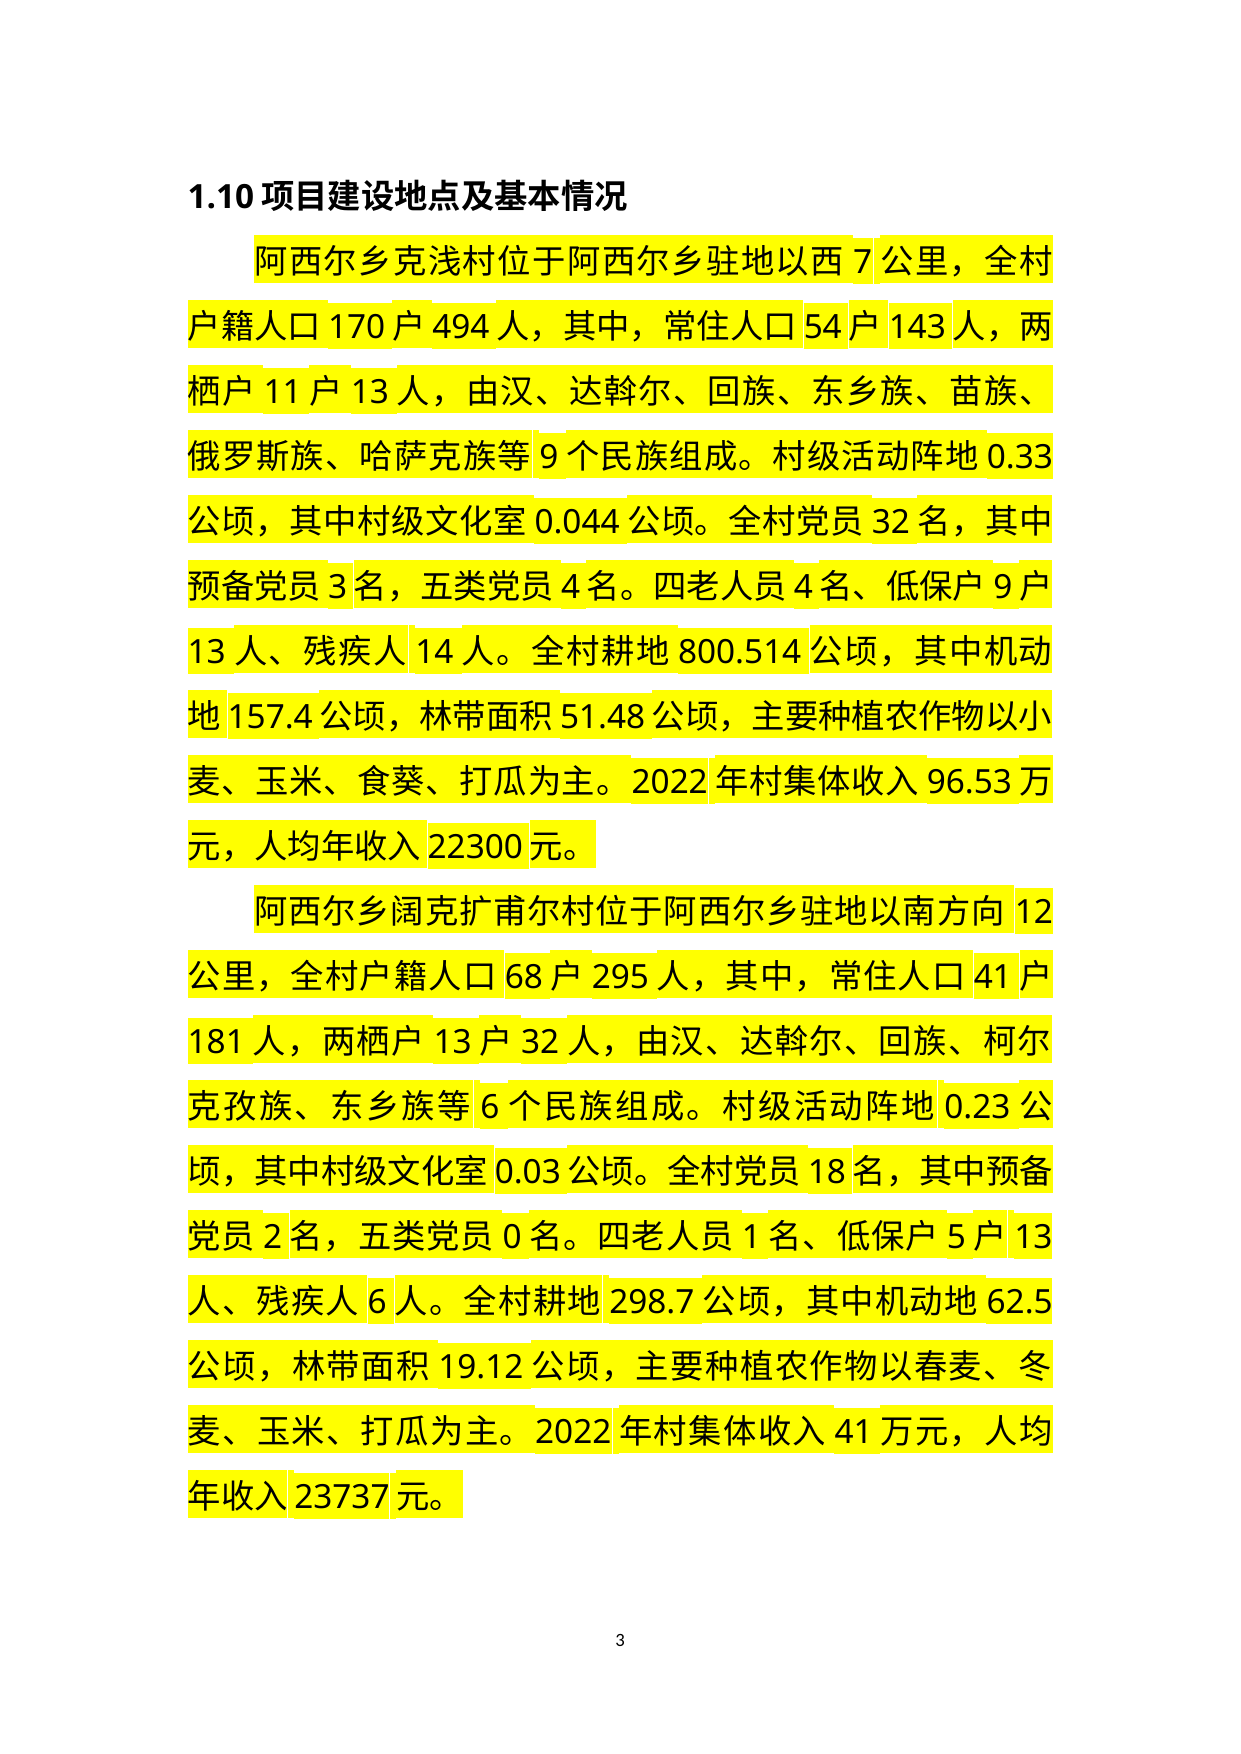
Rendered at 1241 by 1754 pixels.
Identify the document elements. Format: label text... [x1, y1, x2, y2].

text 阿西尔乡克浅村位于阿西尔乡驻地以西7公里，全村户籍人口170户494人，其中，常住人口54户143人，两栖户11户13人，由汉、达斡尔、回族、东乡族、苗族、俄罗斯族、哈萨克族等9个民族组成。村级活动阵地0.33公顷，其中村级文化室0.044公顷。全村党员32名，其中预备党员3名，五类党员4名。四老人员4名、低保户9户13人、残疾人14人。全村耕地800.514公顷，其中机动地157.4公顷，林带面积51.48公顷，主要种植农作物以小麦、玉米、食葵、打瓜为主。2022年村集体收入96.53万元，人均年收入22300元。 [187, 227, 1053, 877]
text 阿西尔乡阔克扩甫尔村位于阿西尔乡驻地以南方向12公里，全村户籍人口68户295人，其中，常住人口41户181人，两栖户13户32人，由汉、达斡尔、回族、柯尔克孜族、东乡族等6个民族组成。村级活动阵地0.23公顷，其中村级文化室0.03公顷。全村党员18名，其中预备党员2名，五类党员0名。四老人员1名、低保户5户13人、残疾人6人。全村耕地298.7公顷，其中机动地62.5公顷，林带面积19.12公顷，主要种植农作物以春麦、冬麦、玉米、打瓜为主。2022年村集体收入41万元，人均年收入23737元。 [187, 877, 1053, 1527]
text 1.10项目建设地点及基本情况 [187, 162, 1053, 227]
